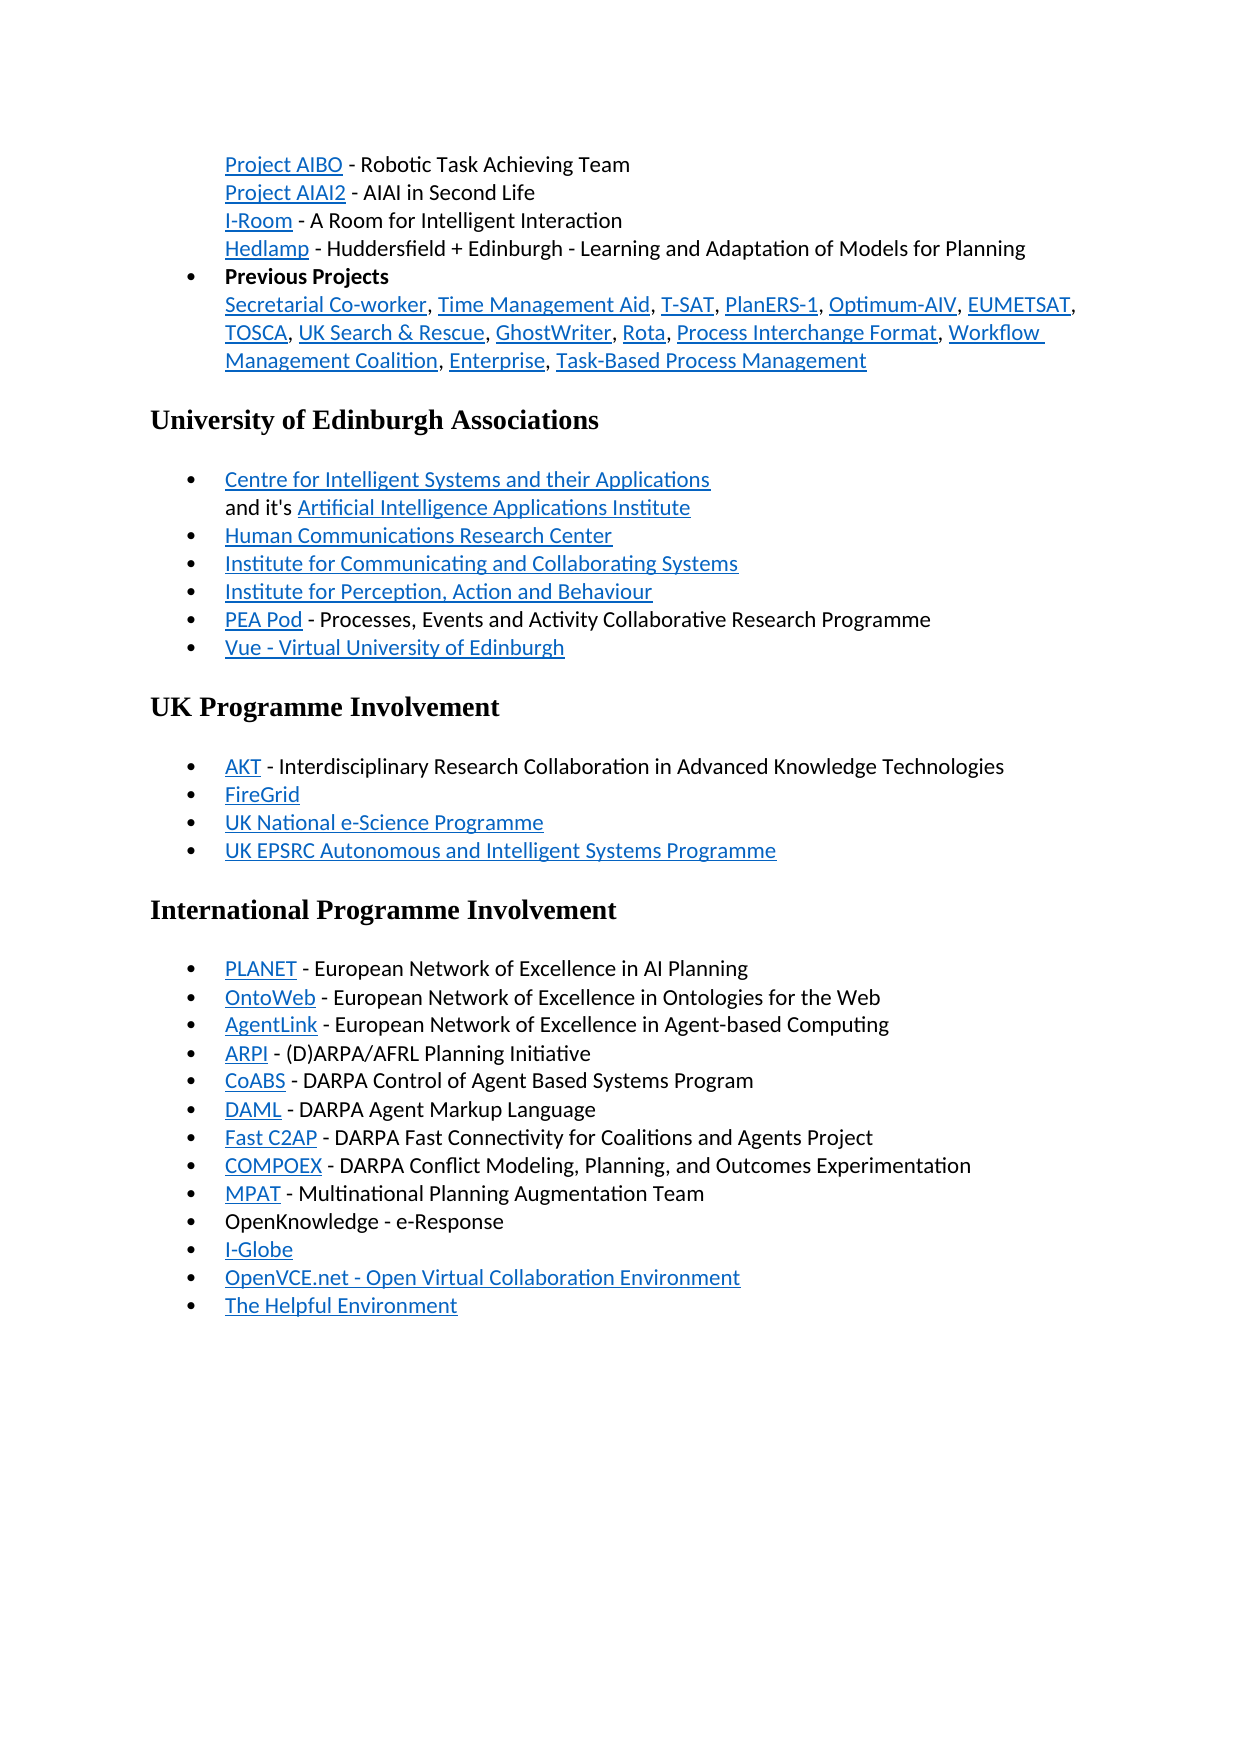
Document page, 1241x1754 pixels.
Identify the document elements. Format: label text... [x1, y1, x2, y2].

list ARPI - (D)ARPA/AFRL Planning Initiative [187, 1039, 1090, 1067]
list Vue - Virtual University of Edinburgh [187, 633, 1090, 661]
list OntoWeb - European Network of Excellence in Ontologies for the Web [187, 983, 1090, 1011]
subtitle International Programme Involvement [150, 893, 1090, 925]
list AgentLink - European Network of Excellence in Agent-based Computing [187, 1011, 1090, 1039]
list Institute for Perception, Action and Behaviour [187, 577, 1090, 605]
subtitle UK Programme Involvement [150, 690, 1090, 723]
list PEA Pod - Processes, Events and Activity Collaborative Research Programme [187, 605, 1090, 633]
list MPAT - Multinational Planning Augmentation Team [187, 1179, 1090, 1207]
list FireGrid [187, 780, 1090, 808]
list AKT - Interdisciplinary Research Collaboration in Advanced Knowledge Technologies [187, 752, 1090, 780]
list Institute for Communicating and Collaborating Systems [187, 549, 1090, 577]
list Fast C2AP - DARPA Fast Connectivity for Coalitions and Agents Project [187, 1123, 1090, 1151]
list Human Communications Research Center [187, 521, 1090, 549]
list COMPOEX - DARPA Conflict Modeling, Planning, and Outcomes Experimentation [187, 1151, 1090, 1179]
list UK National e-Science Programme [187, 808, 1090, 836]
list OpenVCE.net - Open Virtual Collaboration Environment [187, 1263, 1090, 1291]
list DAML - DARPA Agent Markup Language [187, 1095, 1090, 1123]
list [187, 150, 1090, 262]
subtitle University of Edinburgh Associations [150, 403, 1090, 436]
list The Helpful Environment [187, 1291, 1090, 1319]
list Centre for Intelligent Systems and their Applications and it's Artificial Intelligence Applications Institute [187, 465, 1090, 521]
list Previous Projects Secretarial Co-worker, Time Management Aid, T-SAT, PlanERS-1, Optimum-AIV, EUMETSAT, TOSCA, UK Search & Rescue, GhostWriter, Rota, Process Interchange Format, Workflow Management Coalition, Enterprise, Task-Based Process Management [187, 262, 1090, 374]
list OpenKnowledge - e-Response [187, 1207, 1090, 1235]
list CoABS - DARPA Control of Agent Based Systems Program [187, 1067, 1090, 1095]
list PLANET - European Network of Excellence in AI Planning [187, 954, 1090, 983]
list I-Globe [187, 1235, 1090, 1263]
list UK EPSRC Autonomous and Intelligent Systems Programme [187, 836, 1090, 864]
